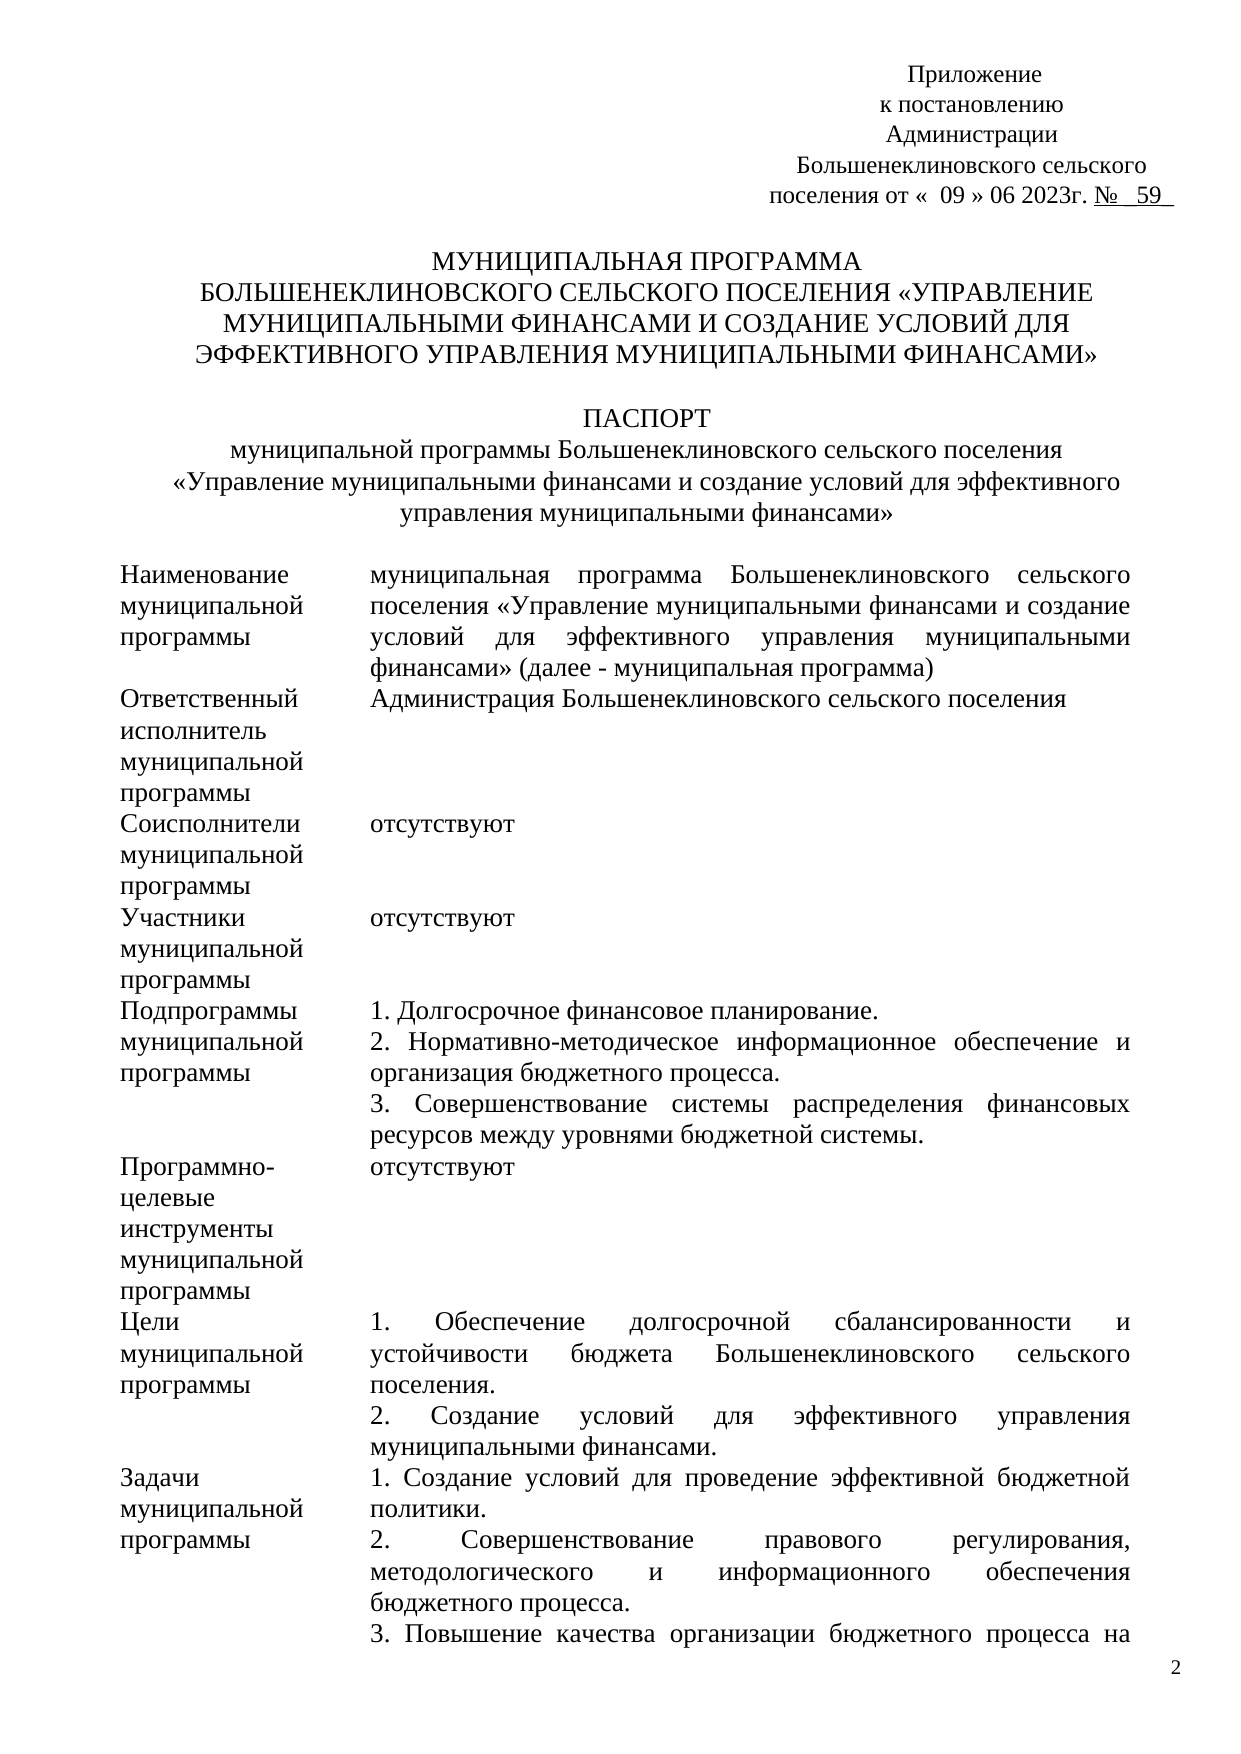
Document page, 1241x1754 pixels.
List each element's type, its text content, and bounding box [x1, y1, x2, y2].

table_cell отсутствуют [362, 807, 1139, 901]
table_cell Соисполнители муниципальной программы [112, 807, 362, 901]
table_cell 1. Обеспечение долгосрочной сбалансированности и устойчивости бюджета Большенеклиновского сельского поселения. 2. Создание условий для эффективного управления муниципальными финансами. [362, 1306, 1139, 1461]
text БОЛЬШЕНЕКЛИНОВСКОГО СЕЛЬСКОГО ПОСЕЛЕНИЯ «УПРАВЛЕНИЕ МУНИЦИПАЛЬНЫМИ ФИНАНСАМИ И СОЗДАНИЕ УСЛОВИЙ ДЛЯ ЭФФЕКТИВНОГО УПРАВЛЕНИЯ МУНИЦИПАЛЬНЫМИ ФИНАНСАМИ» [112, 276, 1181, 370]
table_cell отсутствуют [362, 901, 1139, 994]
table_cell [112, 1461, 362, 1648]
table_cell Участники муниципальной программы [112, 901, 362, 994]
table_cell Цели муниципальной программы [112, 1306, 362, 1461]
table_cell Ответственный исполнитель муниципальной программы [112, 683, 362, 807]
table_cell Подпрограммы муниципальной программы [112, 994, 362, 1150]
table_header Наименование муниципальной программы [112, 558, 362, 683]
table_header муниципальная программа Большенеклиновского сельского поселения «Управление муниципальными финансами и создание условий для эффективного управления муниципальными финансами» (далее - муниципальная программа) [362, 558, 1139, 683]
text Администрации [762, 119, 1181, 148]
table_cell 1. Долгосрочное финансовое планирование. 2. Нормативно-методическое информационное обеспечение и организация бюджетного процесса. 3. Совершенствование системы распределения финансовых ресурсов между уровнями бюджетной системы. [362, 994, 1139, 1150]
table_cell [362, 1461, 1139, 1648]
table_cell отсутствуют [362, 1150, 1139, 1306]
text к постановлению [762, 89, 1181, 118]
text ПАСПОРТ [112, 402, 1181, 433]
table_cell Программно- целевые инструменты муниципальной программы [112, 1150, 362, 1306]
text муниципальной программы Большенеклиновского сельского поселения [112, 433, 1181, 464]
text Приложение [112, 59, 1181, 88]
text МУНИЦИПАЛЬНАЯ ПРОГРАММА [112, 245, 1181, 276]
text Большенеклиновского сельского поселения от « 09 » 06 2023г. № _59_ [762, 150, 1181, 208]
table_cell Администрация Большенеклиновского сельского поселения [362, 683, 1139, 807]
text «Управление муниципальными финансами и создание условий для эффективного управления муниципальными финансами» [112, 464, 1181, 527]
